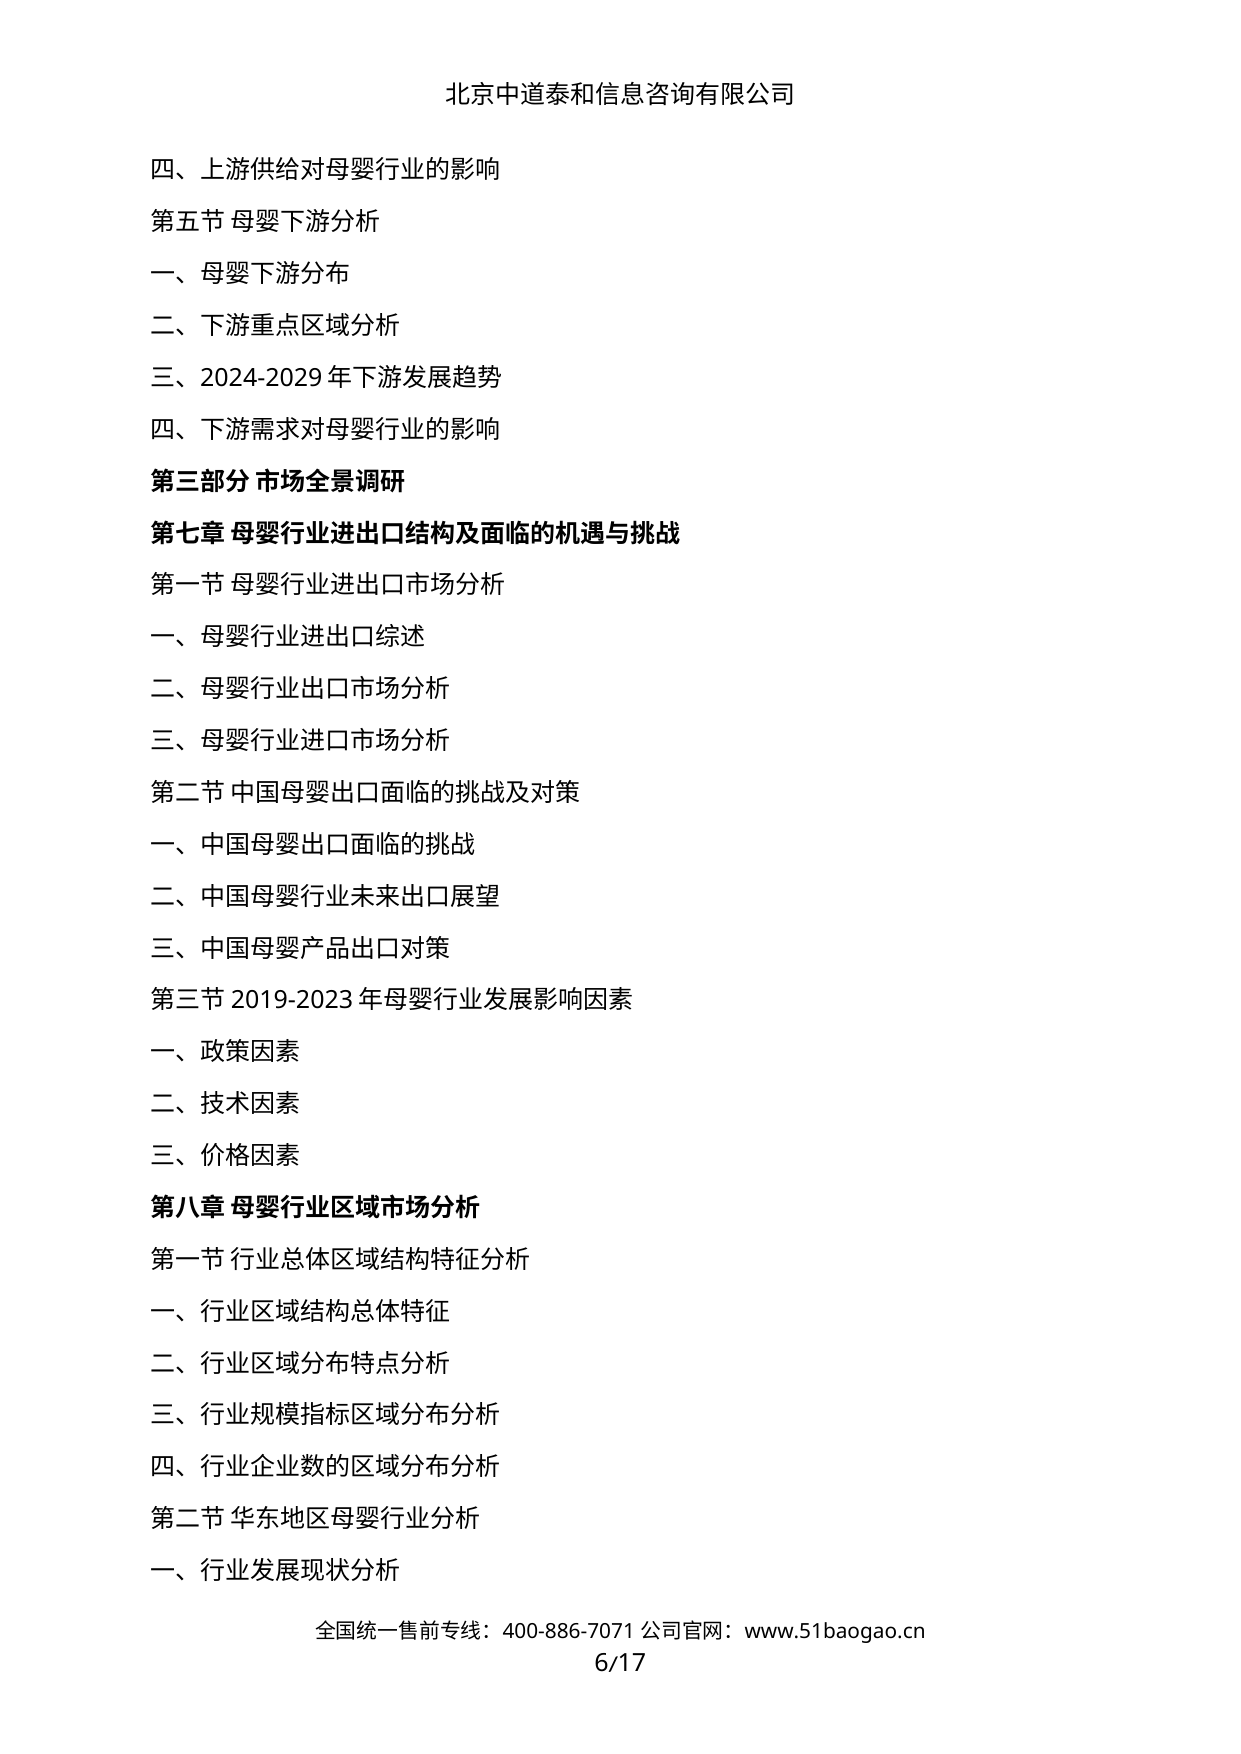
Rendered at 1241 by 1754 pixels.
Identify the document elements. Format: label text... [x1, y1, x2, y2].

text 三、母婴行业进口市场分析 [150, 721, 1090, 757]
text 三、价格因素 [150, 1136, 1090, 1172]
text 二、行业区域分布特点分析 [150, 1343, 1090, 1379]
text 二、下游重点区域分析 [150, 306, 1090, 342]
text 第一节 母婴行业进出口市场分析 [150, 565, 1090, 601]
text 四、上游供给对母婴行业的影响 [150, 150, 1090, 186]
text 二、技术因素 [150, 1084, 1090, 1120]
text 一、行业区域结构总体特征 [150, 1291, 1090, 1327]
text 一、中国母婴出口面临的挑战 [150, 824, 1090, 861]
text 三、2024-2029年下游发展趋势 [150, 357, 1090, 394]
text 一、政策因素 [150, 1032, 1090, 1068]
text 第三节 2019-2023年母婴行业发展影响因素 [150, 980, 1090, 1016]
text 第五节 母婴下游分析 [150, 202, 1090, 238]
text 第八章 母婴行业区域市场分析 [150, 1187, 1090, 1224]
text 第二节 华东地区母婴行业分析 [150, 1499, 1090, 1535]
text 第一节 行业总体区域结构特征分析 [150, 1239, 1090, 1276]
text 四、下游需求对母婴行业的影响 [150, 409, 1090, 446]
text 第二节 中国母婴出口面临的挑战及对策 [150, 772, 1090, 809]
text 二、中国母婴行业未来出口展望 [150, 876, 1090, 912]
text 三、中国母婴产品出口对策 [150, 928, 1090, 964]
text 一、母婴下游分布 [150, 254, 1090, 290]
text 二、母婴行业出口市场分析 [150, 669, 1090, 705]
text 第七章 母婴行业进出口结构及面临的机遇与挑战 [150, 513, 1090, 549]
text 三、行业规模指标区域分布分析 [150, 1395, 1090, 1431]
text 一、行业发展现状分析 [150, 1551, 1090, 1587]
text 四、行业企业数的区域分布分析 [150, 1447, 1090, 1483]
text 一、母婴行业进出口综述 [150, 617, 1090, 653]
text 第三部分 市场全景调研 [150, 461, 1090, 497]
